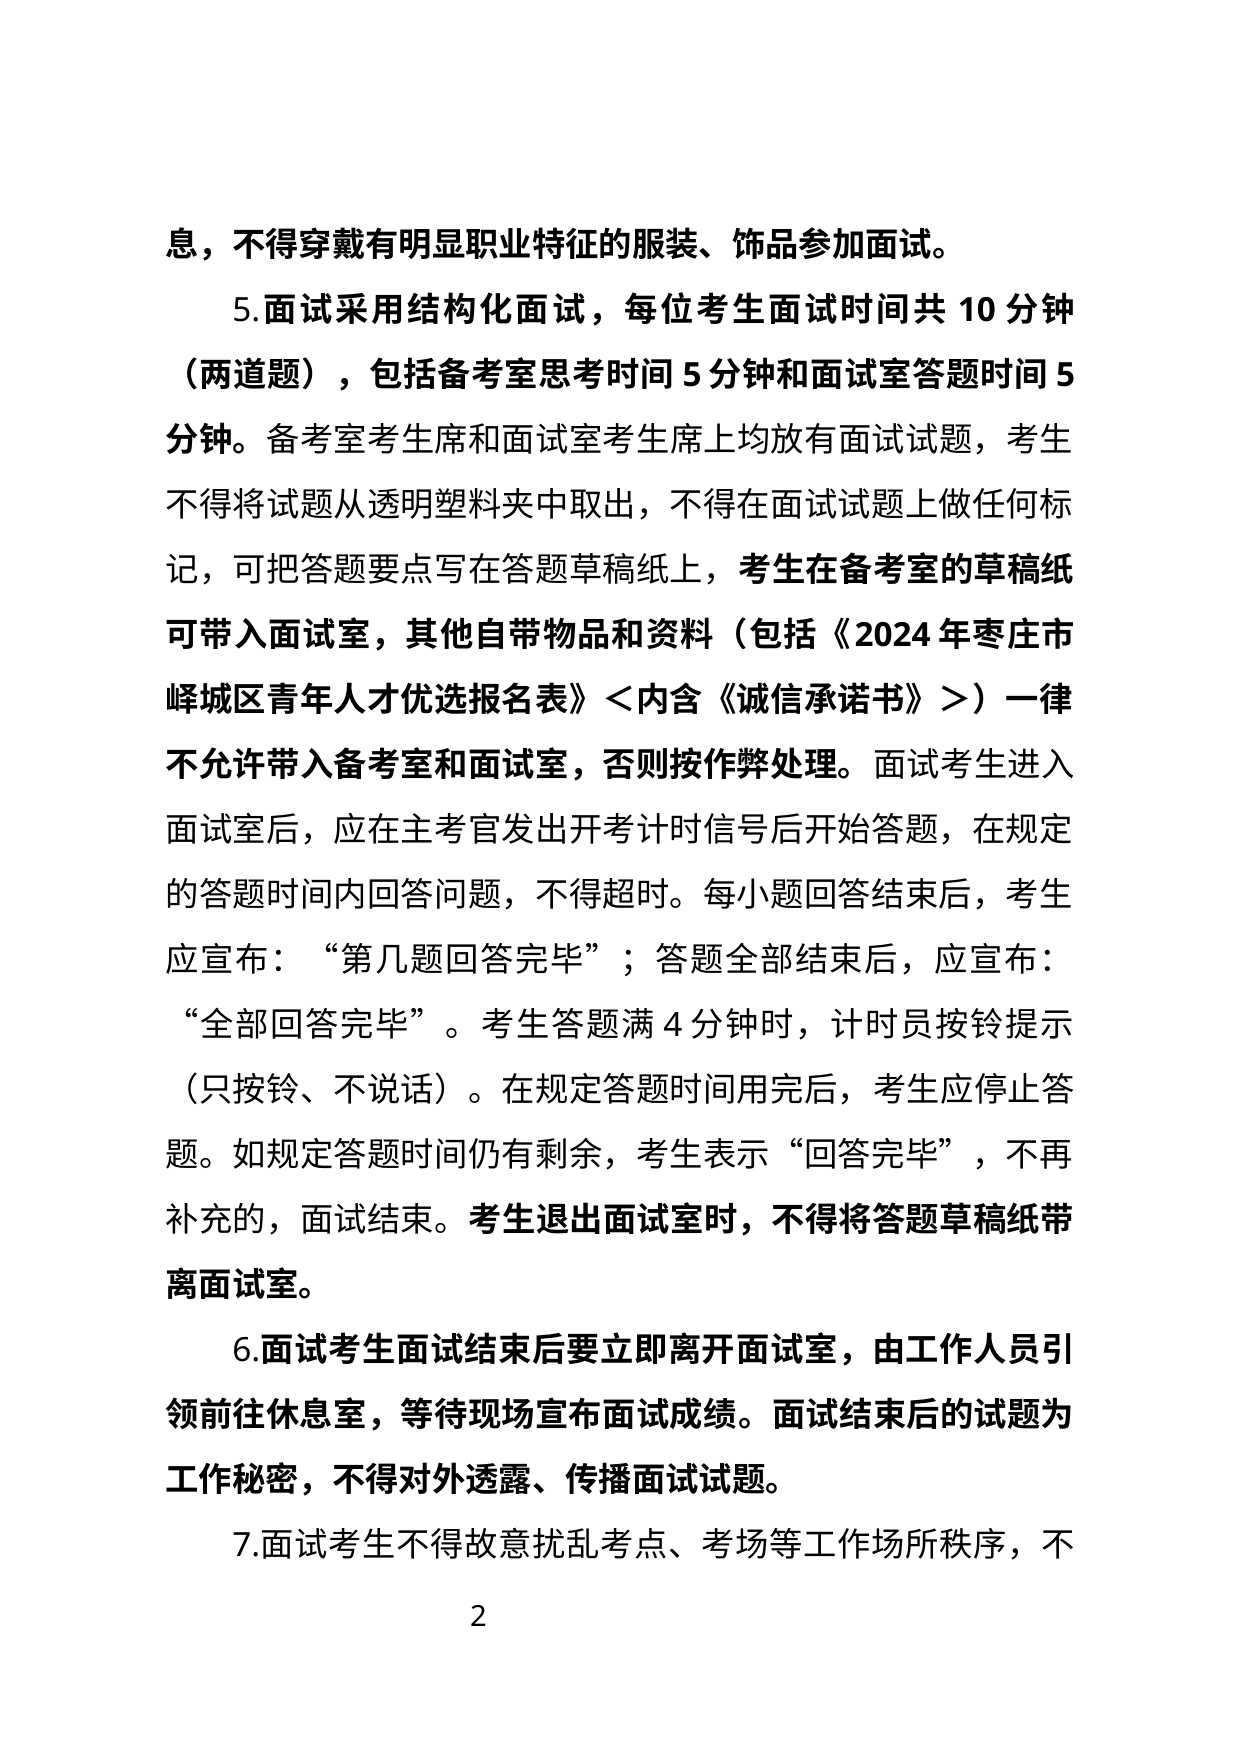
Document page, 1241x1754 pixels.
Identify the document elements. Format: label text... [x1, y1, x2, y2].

text 6.面试考生面试结束后要立即离开面试室，由工作人员引领前往休息室，等待现场宣布面试成绩。面试结束后的试题为工作秘密，不得对外透露、传播面试试题。 [165, 1314, 1075, 1509]
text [165, 209, 1075, 274]
text 5.面试采用结构化面试，每位考生面试时间共10分钟（两道题），包括备考室思考时间5分钟和面试室答题时间5分钟。备考室考生席和面试室考生席上均放有面试试题，考生不得将试题从透明塑料夹中取出，不得在面试试题上做任何标记，可把答题要点写在答题草稿纸上，考生在备考室的草稿纸可带入面试室，其他自带物品和资料（包括《2024年枣庄市峄城区青年人才优选报名表》＜内含《诚信承诺书》＞）一律不允许带入备考室和面试室，否则按作弊处理。面试考生进入面试室后，应在主考官发出开考计时信号后开始答题，在规定的答题时间内回答问题，不得超时。每小题回答结束后，考生应宣布：“第几题回答完毕”；答题全部结束后，应宣布：“全部回答完毕”。考生答题满4分钟时，计时员按铃提示（只按铃、不说话）。在规定答题时间用完后，考生应停止答题。如规定答题时间仍有剩余，考生表示“回答完毕”，不再补充的，面试结束。考生退出面试室时，不得将答题草稿纸带离面试室。 [165, 274, 1075, 1314]
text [165, 1509, 1075, 1574]
